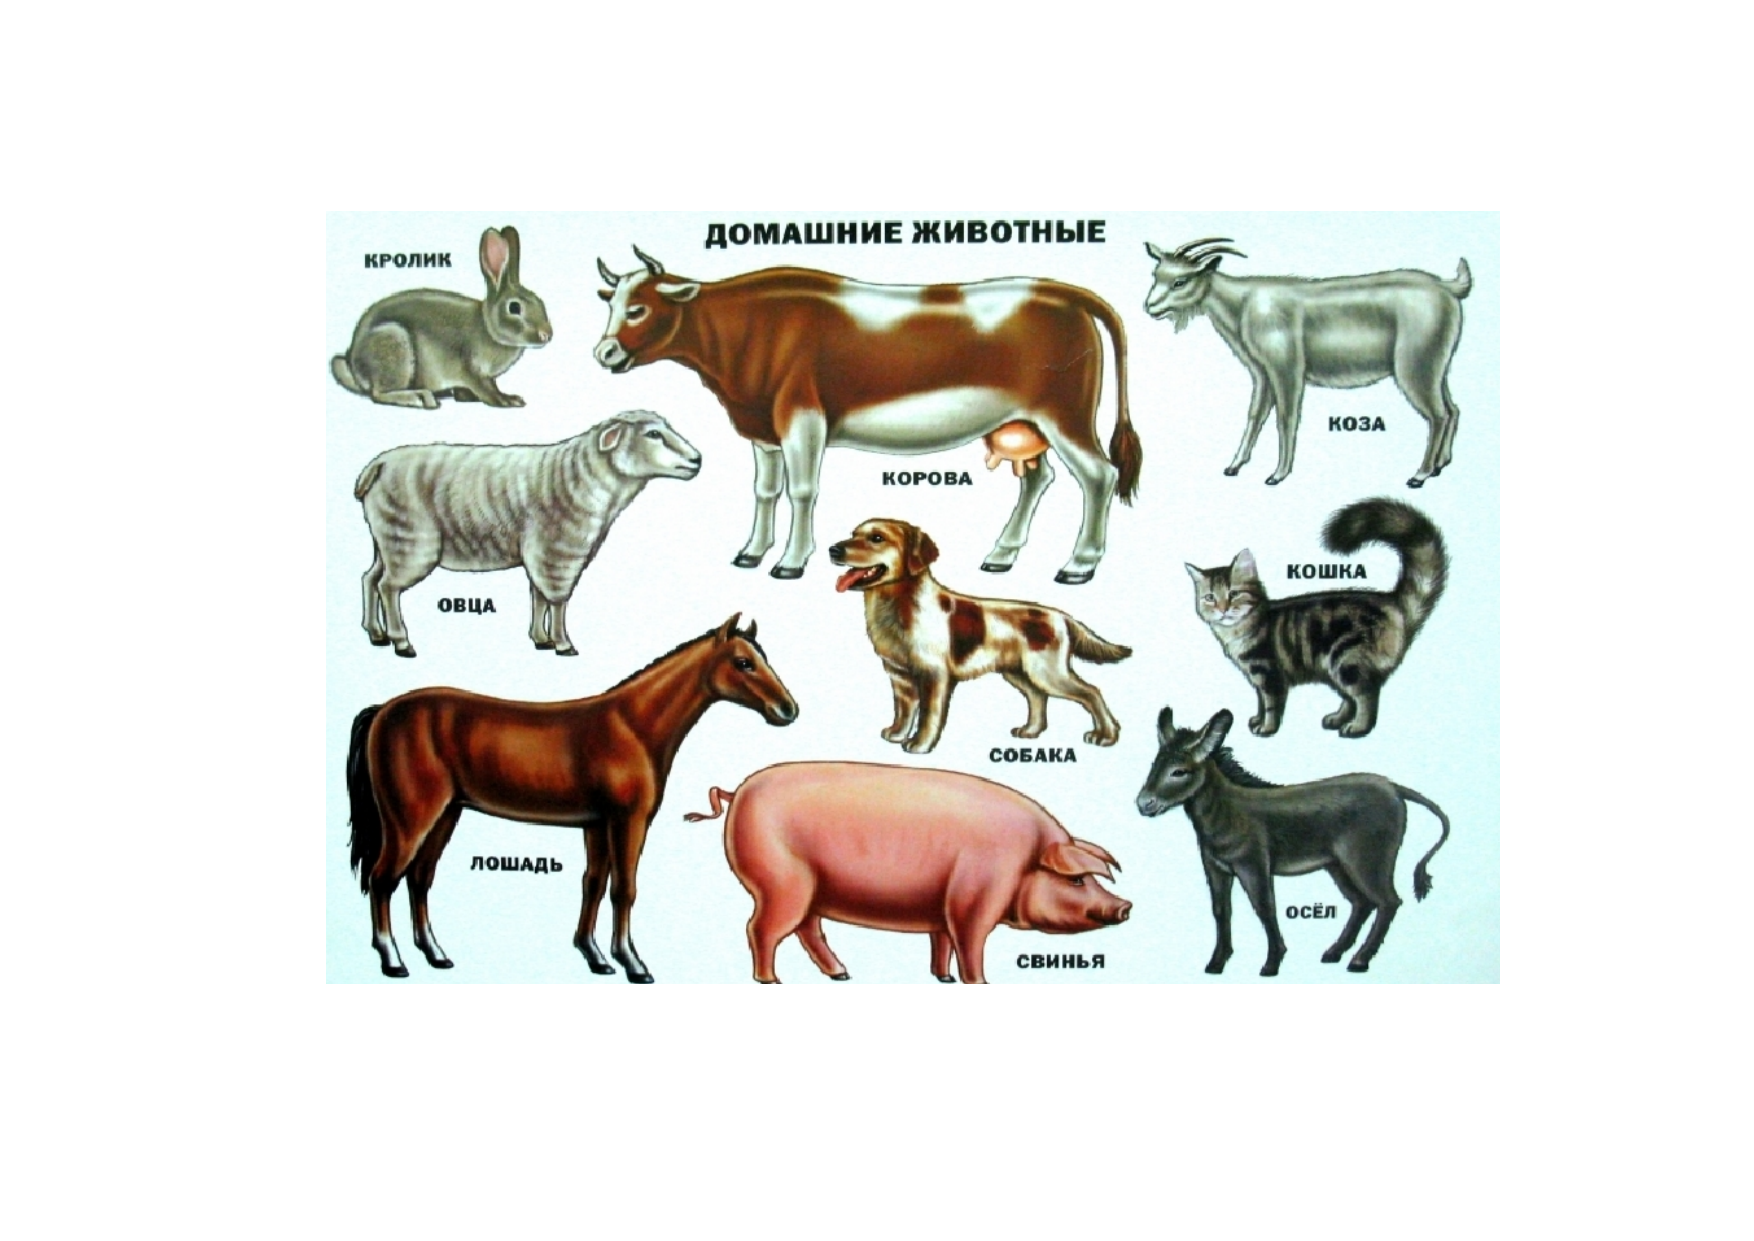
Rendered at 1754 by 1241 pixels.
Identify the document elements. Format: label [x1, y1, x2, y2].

picture [325, 211, 1500, 982]
